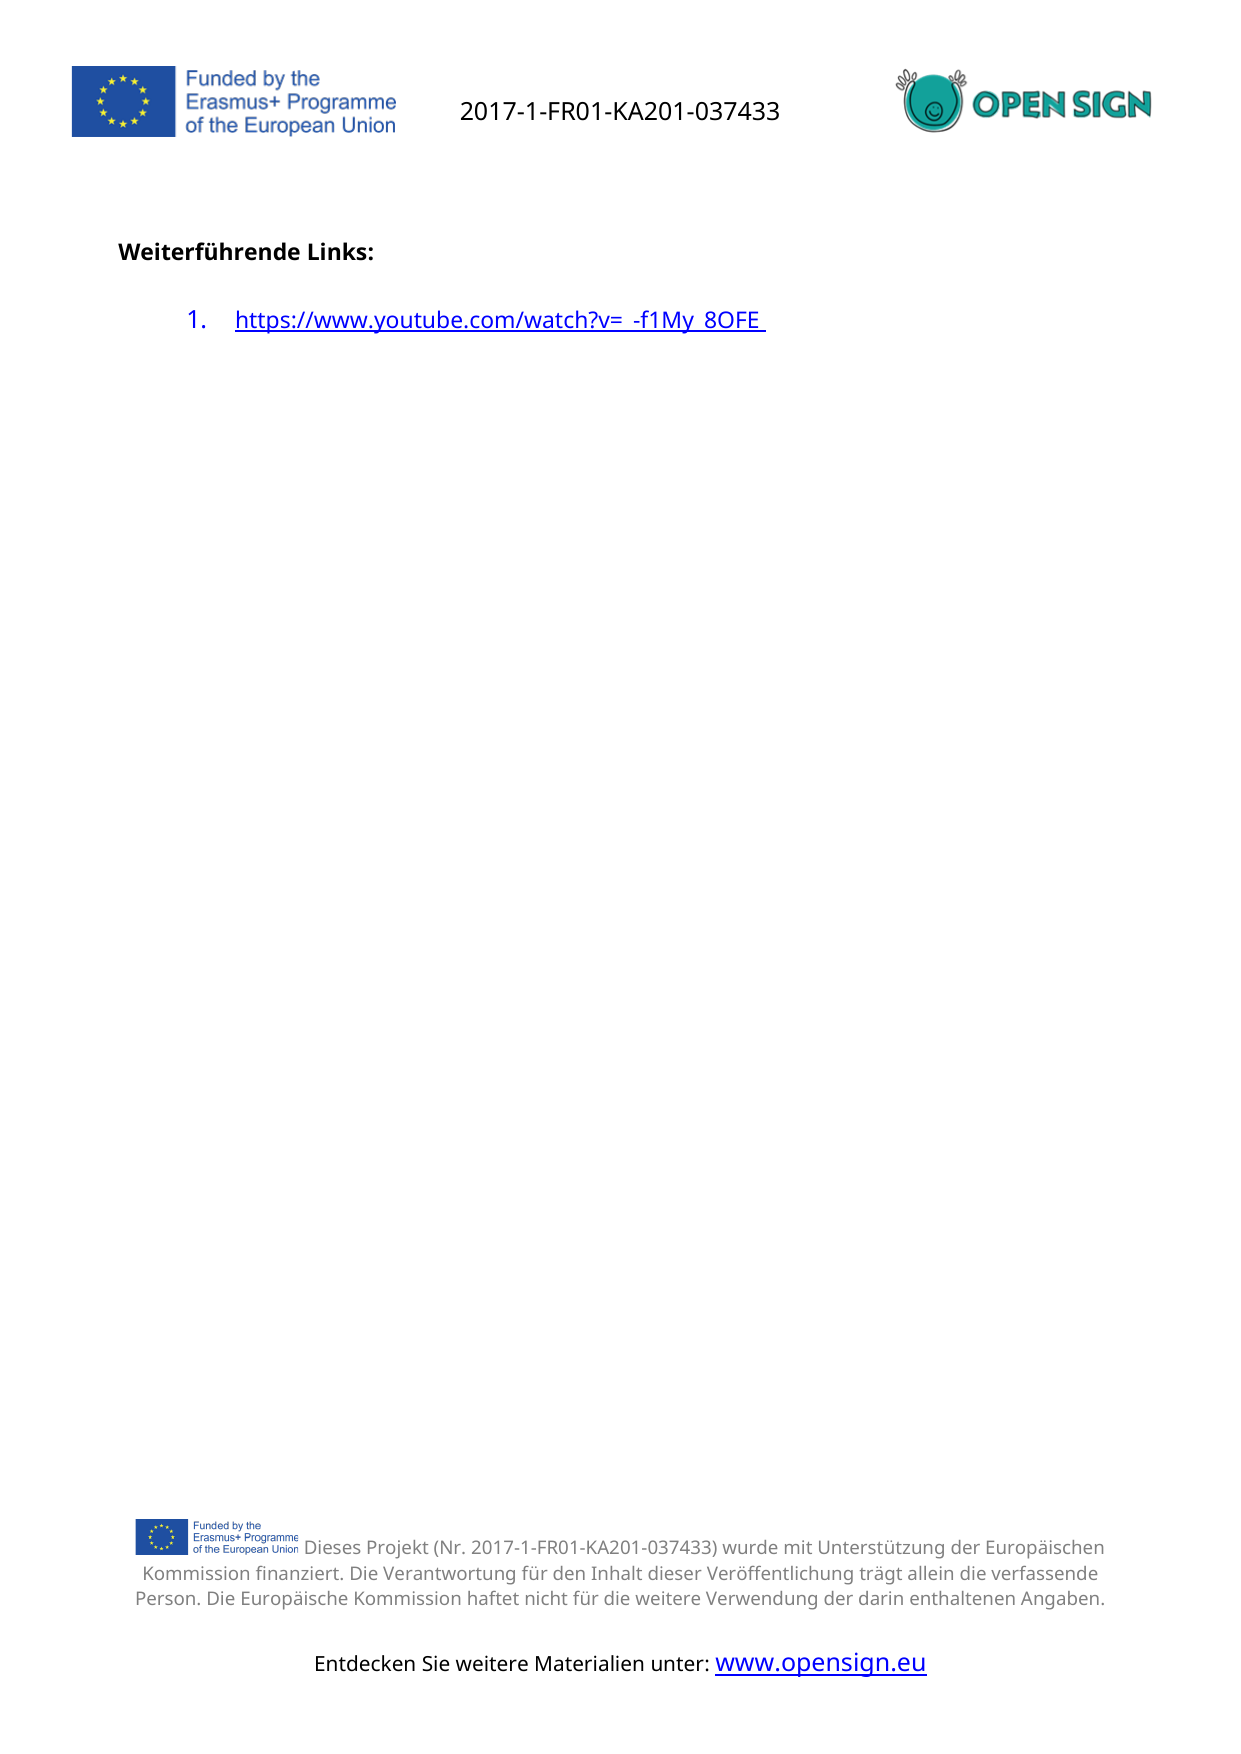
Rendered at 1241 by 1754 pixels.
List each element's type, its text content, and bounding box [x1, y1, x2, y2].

text Weiterführende Links: [118, 236, 1122, 267]
picture [71, 66, 396, 137]
picture [882, 59, 1180, 147]
picture [135, 1519, 299, 1555]
list https://www.youtube.com/watch?v=_-f1My_8OFE [186, 302, 1122, 336]
